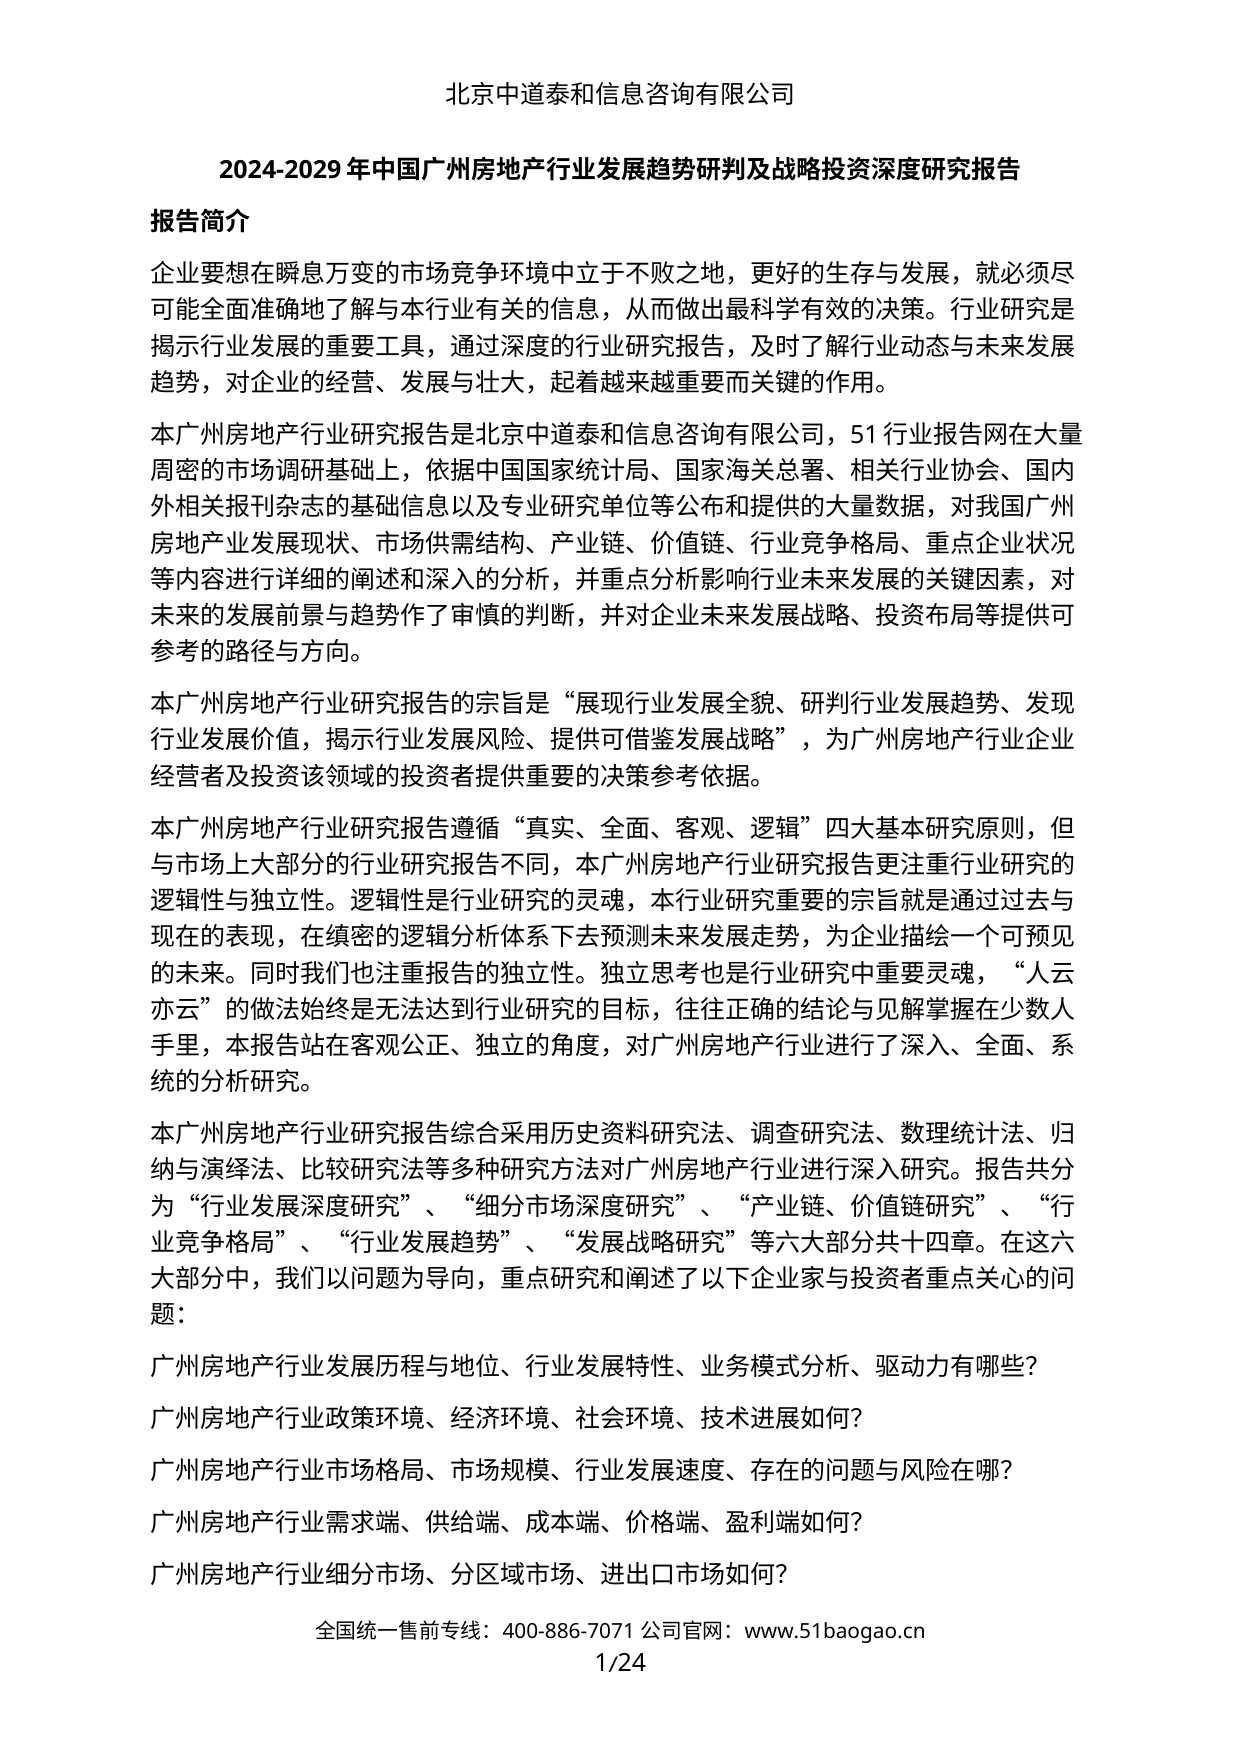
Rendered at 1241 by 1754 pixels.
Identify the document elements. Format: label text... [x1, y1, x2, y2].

text 本广州房地产行业研究报告综合采用历史资料研究法、调查研究法、数理统计法、归纳与演绎法、比较研究法等多种研究方法对广州房地产行业进行深入研究。报告共分为“行业发展深度研究”、“细分市场深度研究”、“产业链、价值链研究”、“行业竞争格局”、“行业发展趋势”、“发展战略研究”等六大部分共十四章。在这六大部分中，我们以问题为导向，重点研究和阐述了以下企业家与投资者重点关心的问题： [150, 1114, 1090, 1331]
text 报告简介 [150, 202, 1090, 238]
text 企业要想在瞬息万变的市场竞争环境中立于不败之地，更好的生存与发展，就必须尽可能全面准确地了解与本行业有关的信息，从而做出最科学有效的决策。行业研究是揭示行业发展的重要工具，通过深度的行业研究报告，及时了解行业动态与未来发展趋势，对企业的经营、发展与壮大，起着越来越重要而关键的作用。 [150, 254, 1090, 399]
text 广州房地产行业发展历程与地位、行业发展特性、业务模式分析、驱动力有哪些？ [150, 1347, 1090, 1383]
text 广州房地产行业市场格局、市场规模、行业发展速度、存在的问题与风险在哪？ [150, 1451, 1090, 1487]
text 本广州房地产行业研究报告是北京中道泰和信息咨询有限公司，51行业报告网在大量周密的市场调研基础上，依据中国国家统计局、国家海关总署、相关行业协会、国内外相关报刊杂志的基础信息以及专业研究单位等公布和提供的大量数据，对我国广州房地产业发展现状、市场供需结构、产业链、价值链、行业竞争格局、重点企业状况等内容进行详细的阐述和深入的分析，并重点分析影响行业未来发展的关键因素，对未来的发展前景与趋势作了审慎的判断，并对企业未来发展战略、投资布局等提供可参考的路径与方向。 [150, 414, 1090, 668]
text 广州房地产行业政策环境、经济环境、社会环境、技术进展如何？ [150, 1399, 1090, 1435]
text 广州房地产行业细分市场、分区域市场、进出口市场如何？ [150, 1554, 1090, 1591]
text 本广州房地产行业研究报告的宗旨是“展现行业发展全貌、研判行业发展趋势、发现行业发展价值，揭示行业发展风险、提供可借鉴发展战略”，为广州房地产行业企业经营者及投资该领域的投资者提供重要的决策参考依据。 [150, 684, 1090, 792]
text 2024-2029年中国广州房地产行业发展趋势研判及战略投资深度研究报告 [150, 150, 1090, 186]
text 广州房地产行业需求端、供给端、成本端、价格端、盈利端如何？ [150, 1502, 1090, 1539]
text 本广州房地产行业研究报告遵循“真实、全面、客观、逻辑”四大基本研究原则，但与市场上大部分的行业研究报告不同，本广州房地产行业研究报告更注重行业研究的逻辑性与独立性。逻辑性是行业研究的灵魂，本行业研究重要的宗旨就是通过过去与现在的表现，在缜密的逻辑分析体系下去预测未来发展走势，为企业描绘一个可预见的未来。同时我们也注重报告的独立性。独立思考也是行业研究中重要灵魂，“人云亦云”的做法始终是无法达到行业研究的目标，往往正确的结论与见解掌握在少数人手里，本报告站在客观公正、独立的角度，对广州房地产行业进行了深入、全面、系统的分析研究。 [150, 808, 1090, 1098]
